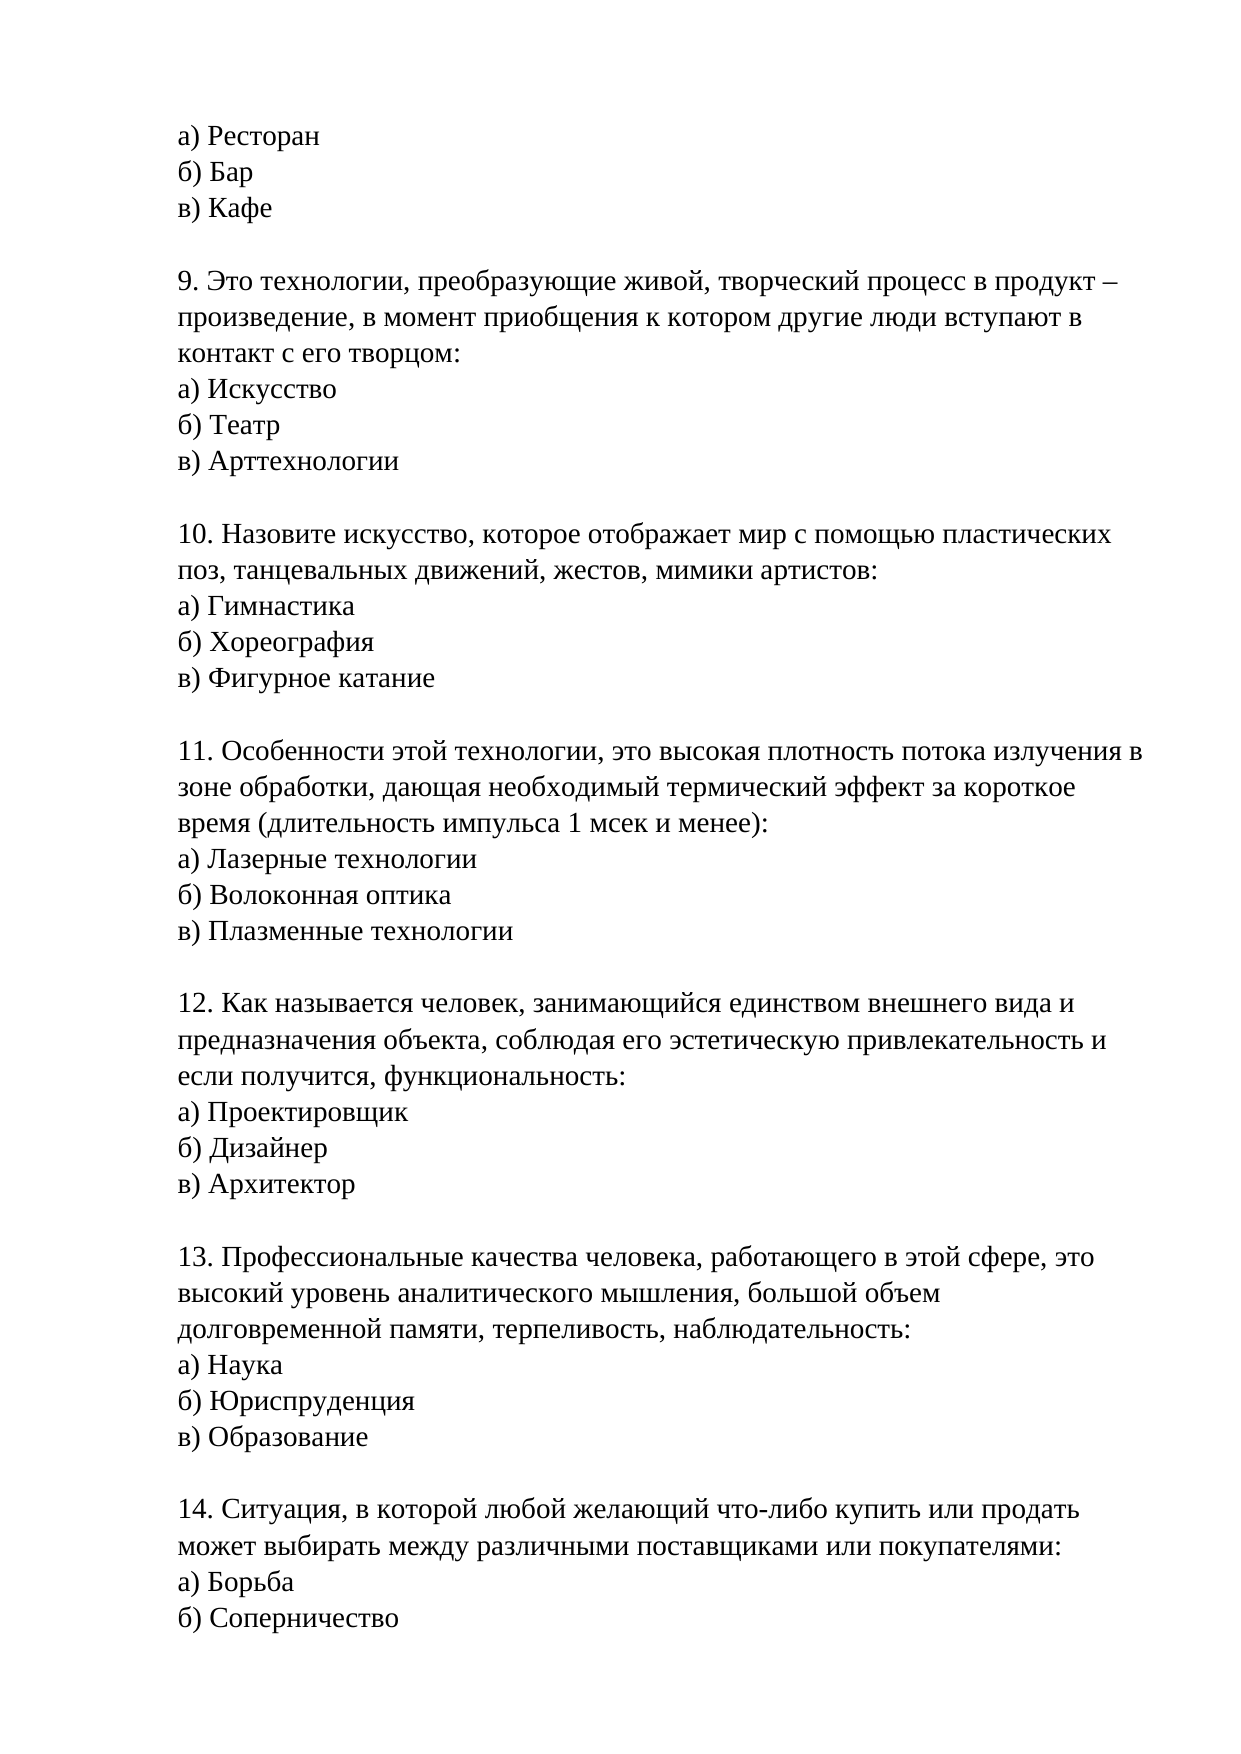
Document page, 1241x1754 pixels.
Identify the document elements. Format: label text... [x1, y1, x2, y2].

text б) Театр [177, 407, 1152, 441]
text 12. Как называется человек, занимающийся единством внешнего вида и предназначения объекта, соблюдая его эстетическую привлекательность и если получится, функциональность: [177, 986, 1152, 1091]
text а) Борьба [177, 1564, 1152, 1597]
text 9. Это технологии, преобразующие живой, творческий процесс в продукт – произведение, в момент приобщения к котором другие люди вступают в контакт с его творцом: [177, 263, 1152, 368]
text 13. Профессиональные качества человека, работающего в этой сфере, это высокий уровень аналитического мышления, большой объем долговременной памяти, терпеливость, наблюдательность: [177, 1239, 1152, 1344]
text б) Соперничество [177, 1600, 1152, 1634]
text в) Образование [177, 1419, 1152, 1453]
text а) Лазерные технологии [177, 841, 1152, 874]
text в) Фигурное катание [177, 660, 1152, 694]
text в) Арттехнологии [177, 443, 1152, 477]
text в) Плазменные технологии [177, 913, 1152, 947]
text б) Бар [177, 154, 1152, 188]
text б) Хореография [177, 624, 1152, 658]
text б) Юриспруденция [177, 1383, 1152, 1417]
text 10. Назовите искусство, которое отображает мир с помощью пластических поз, танцевальных движений, жестов, мимики артистов: [177, 516, 1152, 585]
text б) Волоконная оптика [177, 877, 1152, 911]
text а) Искусство [177, 371, 1152, 405]
text 11. Особенности этой технологии, это высокая плотность потока излучения в зоне обработки, дающая необходимый термический эффект за короткое время (длительность импульса 1 мсек и менее): [177, 733, 1152, 838]
text а) Гимнастика [177, 588, 1152, 622]
text 14. Ситуация, в которой любой желающий что-либо купить или продать может выбирать между различными поставщиками или покупателями: [177, 1492, 1152, 1561]
text а) Проектировщик [177, 1094, 1152, 1128]
text а) Наука [177, 1347, 1152, 1381]
text в) Кафе [177, 190, 1152, 224]
text в) Архитектор [177, 1166, 1152, 1200]
text а) Ресторан [177, 118, 1152, 152]
text б) Дизайнер [177, 1130, 1152, 1164]
